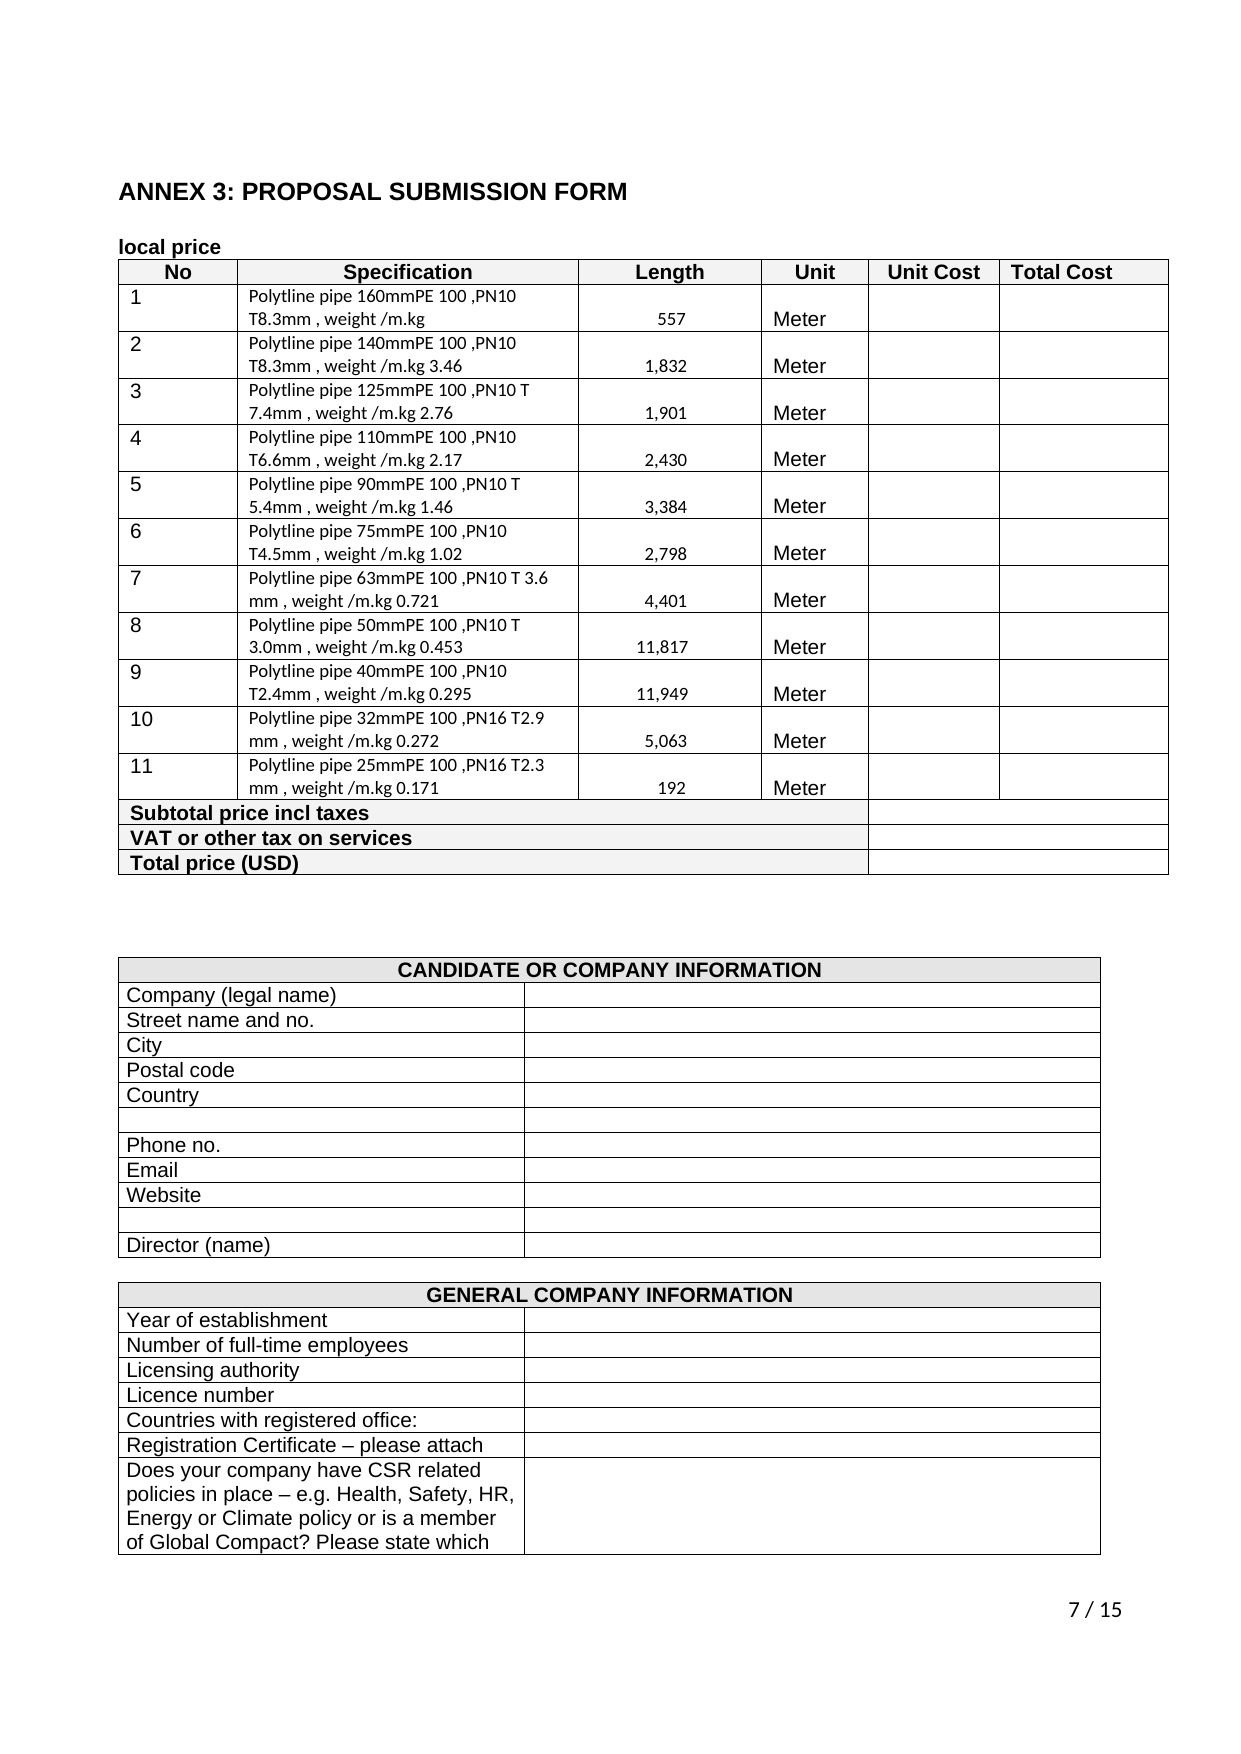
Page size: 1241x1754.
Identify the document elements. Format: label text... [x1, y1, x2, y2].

table_cell 1,901 [579, 379, 761, 424]
table_cell 2,430 [579, 425, 761, 471]
table_cell 9 [119, 660, 237, 706]
table_cell [525, 1333, 1100, 1357]
table_cell [1000, 613, 1168, 659]
table_cell Email [119, 1158, 524, 1182]
table_header Candidate or Company information [119, 958, 1100, 982]
table_cell [1000, 472, 1168, 518]
table_cell [525, 1033, 1100, 1057]
table_cell Number of full-time employees [119, 1333, 524, 1357]
table_cell [1000, 754, 1168, 799]
table_cell [525, 983, 1100, 1007]
table_cell [525, 1083, 1100, 1107]
table_cell Meter [762, 613, 868, 659]
table_cell [869, 519, 999, 565]
table_cell [525, 1433, 1100, 1457]
table_cell 3,384 [579, 472, 761, 518]
table_cell [869, 425, 999, 471]
table_cell Total price (USD) [119, 850, 868, 874]
table_cell [1000, 332, 1168, 377]
table_cell Meter [762, 425, 868, 471]
table_cell 4 [119, 425, 237, 471]
table_cell VAT or other tax on services [119, 825, 868, 849]
table_header Unit Cost [869, 260, 999, 284]
table_cell [525, 1133, 1100, 1157]
table_header No [119, 260, 237, 284]
table_header Length [579, 260, 761, 284]
table_cell [1000, 379, 1168, 424]
table_cell [869, 379, 999, 424]
text local price [118, 235, 1122, 259]
table_cell Polytline pipe 90mmPE 100 ,PN10 T 5.4mm , weight /m.kg 1.46 [238, 472, 578, 518]
table_cell [869, 285, 999, 331]
table_cell [1000, 519, 1168, 565]
table_cell 4,401 [579, 566, 761, 612]
table_cell [525, 1058, 1100, 1082]
table_cell Registration Certificate – please attach [119, 1433, 524, 1457]
table_cell Company (legal name) [119, 983, 524, 1007]
table_cell Countries with registered office: [119, 1408, 524, 1432]
table_cell Phone no. [119, 1133, 524, 1157]
table_cell [869, 472, 999, 518]
table_cell [525, 1408, 1100, 1432]
table_cell Street name and no. [119, 1008, 524, 1032]
table_cell 5,063 [579, 707, 761, 752]
table_cell [869, 850, 1168, 874]
table_cell Polytline pipe 125mmPE 100 ,PN10 T 7.4mm , weight /m.kg 2.76 [238, 379, 578, 424]
table_cell [525, 1108, 1100, 1132]
table_cell [525, 1008, 1100, 1032]
table_cell Polytline pipe 63mmPE 100 ,PN10 T 3.6 mm , weight /m.kg 0.721 [238, 566, 578, 612]
table_cell [525, 1208, 1100, 1232]
table_header Specification [238, 260, 578, 284]
table_cell [525, 1358, 1100, 1382]
table_cell Polytline pipe 75mmPE 100 ,PN10 T4.5mm , weight /m.kg 1.02 [238, 519, 578, 565]
table_cell Meter [762, 472, 868, 518]
table_cell Year of establishment [119, 1308, 524, 1332]
table_cell [1000, 660, 1168, 706]
table_cell Polytline pipe 160mmPE 100 ,PN10 T8.3mm , weight /m.kg [238, 285, 578, 331]
table_cell [869, 800, 1168, 824]
table_cell Postal code [119, 1058, 524, 1082]
table_cell [525, 1308, 1100, 1332]
table_cell Meter [762, 754, 868, 799]
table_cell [119, 1458, 524, 1554]
table_cell Meter [762, 660, 868, 706]
table_cell 11,949 [579, 660, 761, 706]
table_cell [869, 566, 999, 612]
table_cell Meter [762, 519, 868, 565]
table_cell 5 [119, 472, 237, 518]
table_cell [1000, 425, 1168, 471]
table_cell [525, 1183, 1100, 1207]
table_cell Polytline pipe 32mmPE 100 ,PN16 T2.9 mm , weight /m.kg 0.272 [238, 707, 578, 752]
table_cell [869, 707, 999, 752]
table_cell 2 [119, 332, 237, 377]
table_cell Polytline pipe 50mmPE 100 ,PN10 T 3.0mm , weight /m.kg 0.453 [238, 613, 578, 659]
table_cell Polytline pipe 40mmPE 100 ,PN10 T2.4mm , weight /m.kg 0.295 [238, 660, 578, 706]
table_cell [1000, 707, 1168, 752]
table_cell [869, 660, 999, 706]
table_cell Licensing authority [119, 1358, 524, 1382]
table_cell Licence number [119, 1383, 524, 1407]
table_cell Subtotal price incl taxes [119, 800, 868, 824]
table_cell [119, 1208, 524, 1232]
table_cell 7 [119, 566, 237, 612]
table_cell [869, 332, 999, 377]
table_cell City [119, 1033, 524, 1057]
table_cell [869, 754, 999, 799]
table_cell 192 [579, 754, 761, 799]
table_cell 1,832 [579, 332, 761, 377]
table_cell Polytline pipe 110mmPE 100 ,PN10 T6.6mm , weight /m.kg 2.17 [238, 425, 578, 471]
table_cell [869, 613, 999, 659]
table_cell 557 [579, 285, 761, 331]
table_cell Website [119, 1183, 524, 1207]
table_cell [1000, 566, 1168, 612]
table_cell Polytline pipe 140mmPE 100 ,PN10 T8.3mm , weight /m.kg 3.46 [238, 332, 578, 377]
subtitle Annex 3: proposal submission form [118, 177, 1122, 206]
table_cell Director (name) [119, 1233, 524, 1257]
table_cell 11 [119, 754, 237, 799]
table_cell [869, 825, 1168, 849]
table_cell Meter [762, 285, 868, 331]
table_cell 10 [119, 707, 237, 752]
table_cell Meter [762, 332, 868, 377]
table_cell [1000, 285, 1168, 331]
table_cell 8 [119, 613, 237, 659]
table_cell Meter [762, 566, 868, 612]
table_header GENERAL COMPANY INFORMATION [119, 1283, 1100, 1307]
table_cell 11,817 [579, 613, 761, 659]
table_cell [525, 1458, 1100, 1554]
table_cell Meter [762, 707, 868, 752]
table_cell Polytline pipe 25mmPE 100 ,PN16 T2.3 mm , weight /m.kg 0.171 [238, 754, 578, 799]
table_cell Meter [762, 379, 868, 424]
table_cell [525, 1158, 1100, 1182]
table_cell 1 [119, 285, 237, 331]
table_cell 2,798 [579, 519, 761, 565]
table_cell Country [119, 1083, 524, 1107]
table_cell [525, 1233, 1100, 1257]
table_cell [525, 1383, 1100, 1407]
table_header Unit [762, 260, 868, 284]
table_cell 3 [119, 379, 237, 424]
table_cell 6 [119, 519, 237, 565]
table_cell [119, 1108, 524, 1132]
table_header Total Cost [1000, 260, 1168, 284]
